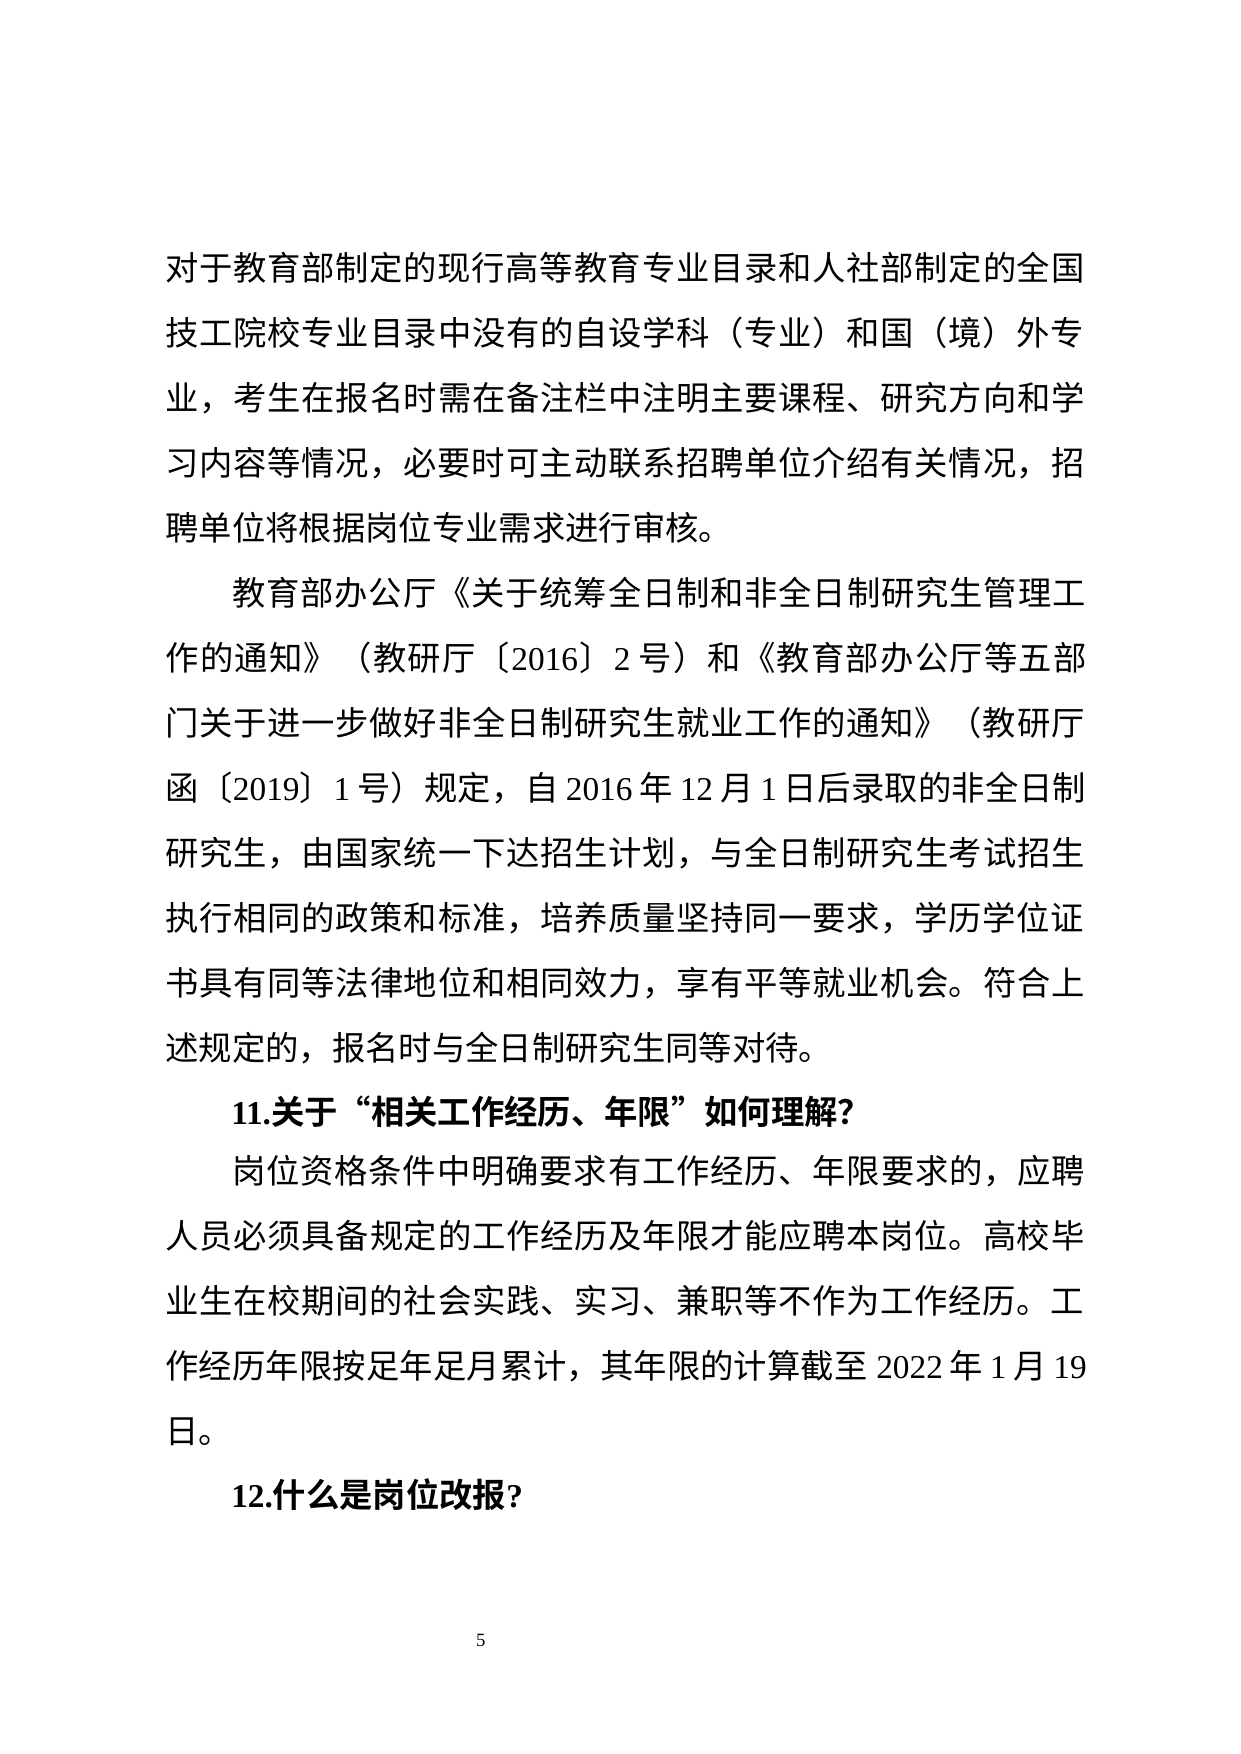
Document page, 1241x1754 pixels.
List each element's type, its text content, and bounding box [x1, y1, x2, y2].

text 12.什么是岗位改报? [165, 1461, 1087, 1519]
text 11.关于“相关工作经历、年限”如何理解？ [165, 1078, 1087, 1136]
text 岗位资格条件中明确要求有工作经历、年限要求的，应聘人员必须具备规定的工作经历及年限才能应聘本岗位。高校毕业生在校期间的社会实践、实习、兼职等不作为工作经历。工作经历年限按足年足月累计，其年限的计算截至2022年1月19日。 [165, 1136, 1087, 1461]
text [165, 233, 1087, 558]
text 教育部办公厅《关于统筹全日制和非全日制研究生管理工作的通知》（教研厅〔2016〕2号）和《教育部办公厅等五部门关于进一步做好非全日制研究生就业工作的通知》（教研厅函〔2019〕1号）规定，自2016年12月1日后录取的非全日制研究生，由国家统一下达招生计划，与全日制研究生考试招生执行相同的政策和标准，培养质量坚持同一要求，学历学位证书具有同等法律地位和相同效力，享有平等就业机会。符合上述规定的，报名时与全日制研究生同等对待。 [165, 558, 1087, 1078]
